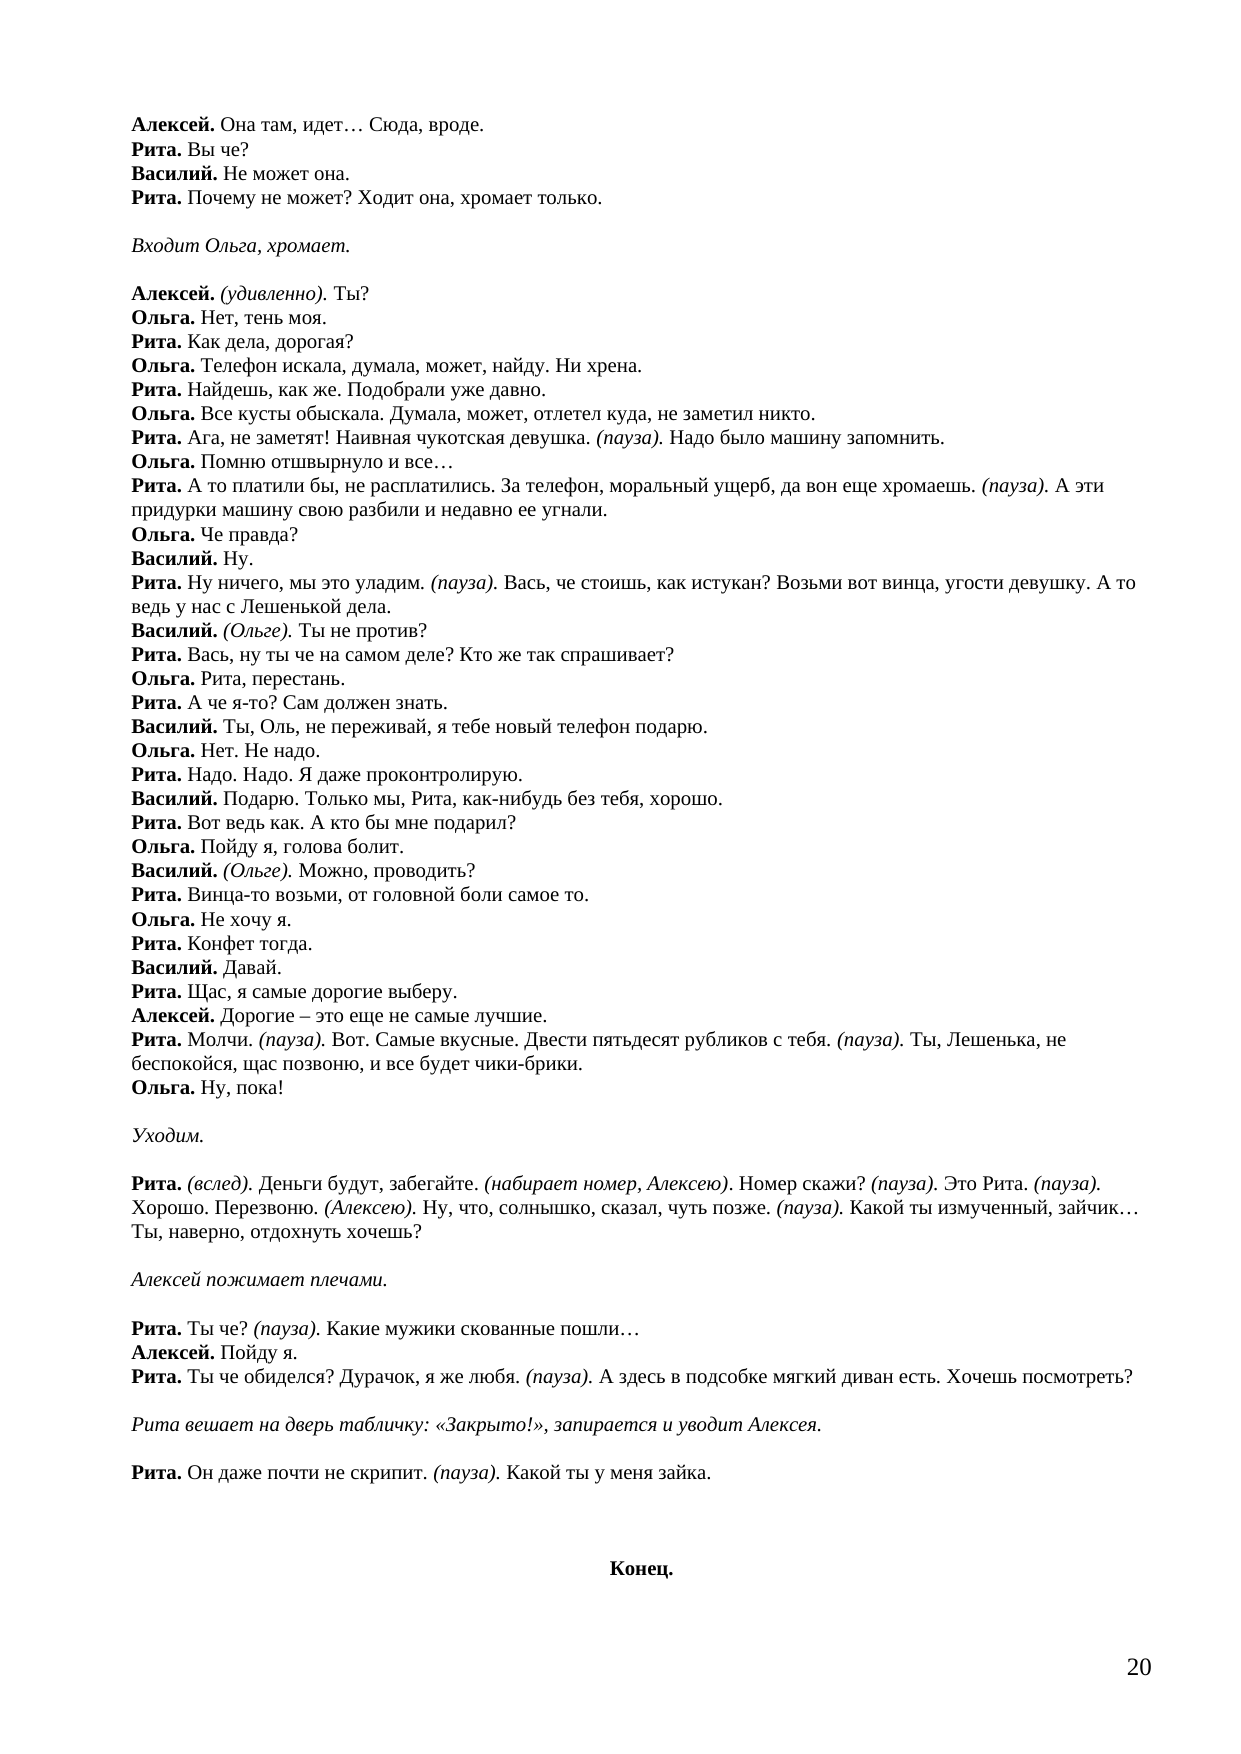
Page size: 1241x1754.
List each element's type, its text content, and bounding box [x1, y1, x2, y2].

text Василий. Давай. [131, 954, 1152, 979]
text Рита. Вы че? [131, 136, 1152, 161]
text Алексей. Пойду я. [131, 1339, 1152, 1364]
text Рита. Винца-то возьми, от головной боли самое то. [131, 882, 1152, 906]
text Рита. Вот ведь как. А кто бы мне подарил? [131, 810, 1152, 834]
text Рита. Вась, ну ты че на самом деле? Кто же так спрашивает? [131, 642, 1152, 666]
text Ольга. Помню отшвырнуло и все… [131, 449, 1152, 473]
text Рита. Молчи. (пауза). Вот. Самые вкусные. Двести пятьдесят рубликов с тебя. (пауза). Ты, Лешенька, не беспокойся, щас позвоню, и все будет чики-брики. [131, 1027, 1152, 1075]
text Рита. Как дела, дорогая? [131, 329, 1152, 353]
text Рита. Ну ничего, мы это уладим. (пауза). Вась, че стоишь, как истукан? Возьми вот винца, угости девушку. А то ведь у нас с Лешенькой дела. [131, 569, 1152, 618]
text Василий. (Ольге). Ты не против? [131, 618, 1152, 642]
text Уходим. [131, 1123, 1152, 1147]
text Василий. (Ольге). Можно, проводить? [131, 858, 1152, 882]
text Алексей пожимает плечами. [131, 1267, 1152, 1291]
text Алексей. Дорогие – это еще не самые лучшие. [131, 1003, 1152, 1027]
text Рита. Ага, не заметят! Наивная чукотская девушка. (пауза). Надо было машину запомнить. [131, 425, 1152, 449]
text Ольга. Все кусты обыскала. Думала, может, отлетел куда, не заметил никто. [131, 401, 1152, 425]
text Ольга. Пойду я, голова болит. [131, 834, 1152, 858]
text Ольга. Нет, тень моя. [131, 305, 1152, 329]
text Рита. Он даже почти не скрипит. (пауза). Какой ты у меня зайка. [131, 1460, 1152, 1484]
text Входит Ольга, хромает. [131, 233, 1152, 257]
text Алексей. Она там, идет… Сюда, вроде. [131, 112, 1152, 136]
text Ольга. Ну, пока! [131, 1075, 1152, 1099]
text Рита. Надо. Надо. Я даже проконтролирую. [131, 762, 1152, 786]
text Рита. Щас, я самые дорогие выберу. [131, 979, 1152, 1003]
text Рита. Ты че обиделся? Дурачок, я же любя. (пауза). А здесь в подсобке мягкий диван есть. Хочешь посмотреть? [131, 1364, 1152, 1388]
text Ольга. Рита, перестань. [131, 666, 1152, 690]
text Рита. Конфет тогда. [131, 931, 1152, 954]
text Ольга. Нет. Не надо. [131, 738, 1152, 762]
text Рита. (вслед). Деньги будут, забегайте. (набирает номер, Алексею). Номер скажи? (пауза). Это Рита. (пауза). Хорошо. Перезвоню. (Алексею). Ну, что, солнышко, сказал, чуть позже. (пауза). Какой ты измученный, зайчик… Ты, наверно, отдохнуть хочешь? [131, 1171, 1152, 1243]
text Ольга. Че правда? [131, 521, 1152, 546]
text Рита. А то платили бы, не расплатились. За телефон, моральный ущерб, да вон еще хромаешь. (пауза). А эти придурки машину свою разбили и недавно ее угнали. [131, 473, 1152, 521]
text Ольга. Не хочу я. [131, 906, 1152, 931]
text Рита. Почему не может? Ходит она, хромает только. [131, 184, 1152, 209]
text Рита. А че я-то? Сам должен знать. [131, 690, 1152, 714]
text Рита. Найдешь, как же. Подобрали уже давно. [131, 377, 1152, 401]
text Василий. Ты, Оль, не переживай, я тебе новый телефон подарю. [131, 714, 1152, 738]
text Рита. Ты че? (пауза). Какие мужики скованные пошли… [131, 1316, 1152, 1339]
text Василий. Не может она. [131, 161, 1152, 184]
text Василий. Подарю. Только мы, Рита, как-нибудь без тебя, хорошо. [131, 786, 1152, 810]
text Василий. Ну. [131, 546, 1152, 569]
text Рита вешает на дверь табличку: «Закрыто!», запирается и уводит Алексея. [131, 1412, 1152, 1436]
text Ольга. Телефон искала, думала, может, найду. Ни хрена. [131, 353, 1152, 377]
text Конец. [131, 1556, 1152, 1580]
text Алексей. (удивленно). Ты? [131, 281, 1152, 305]
